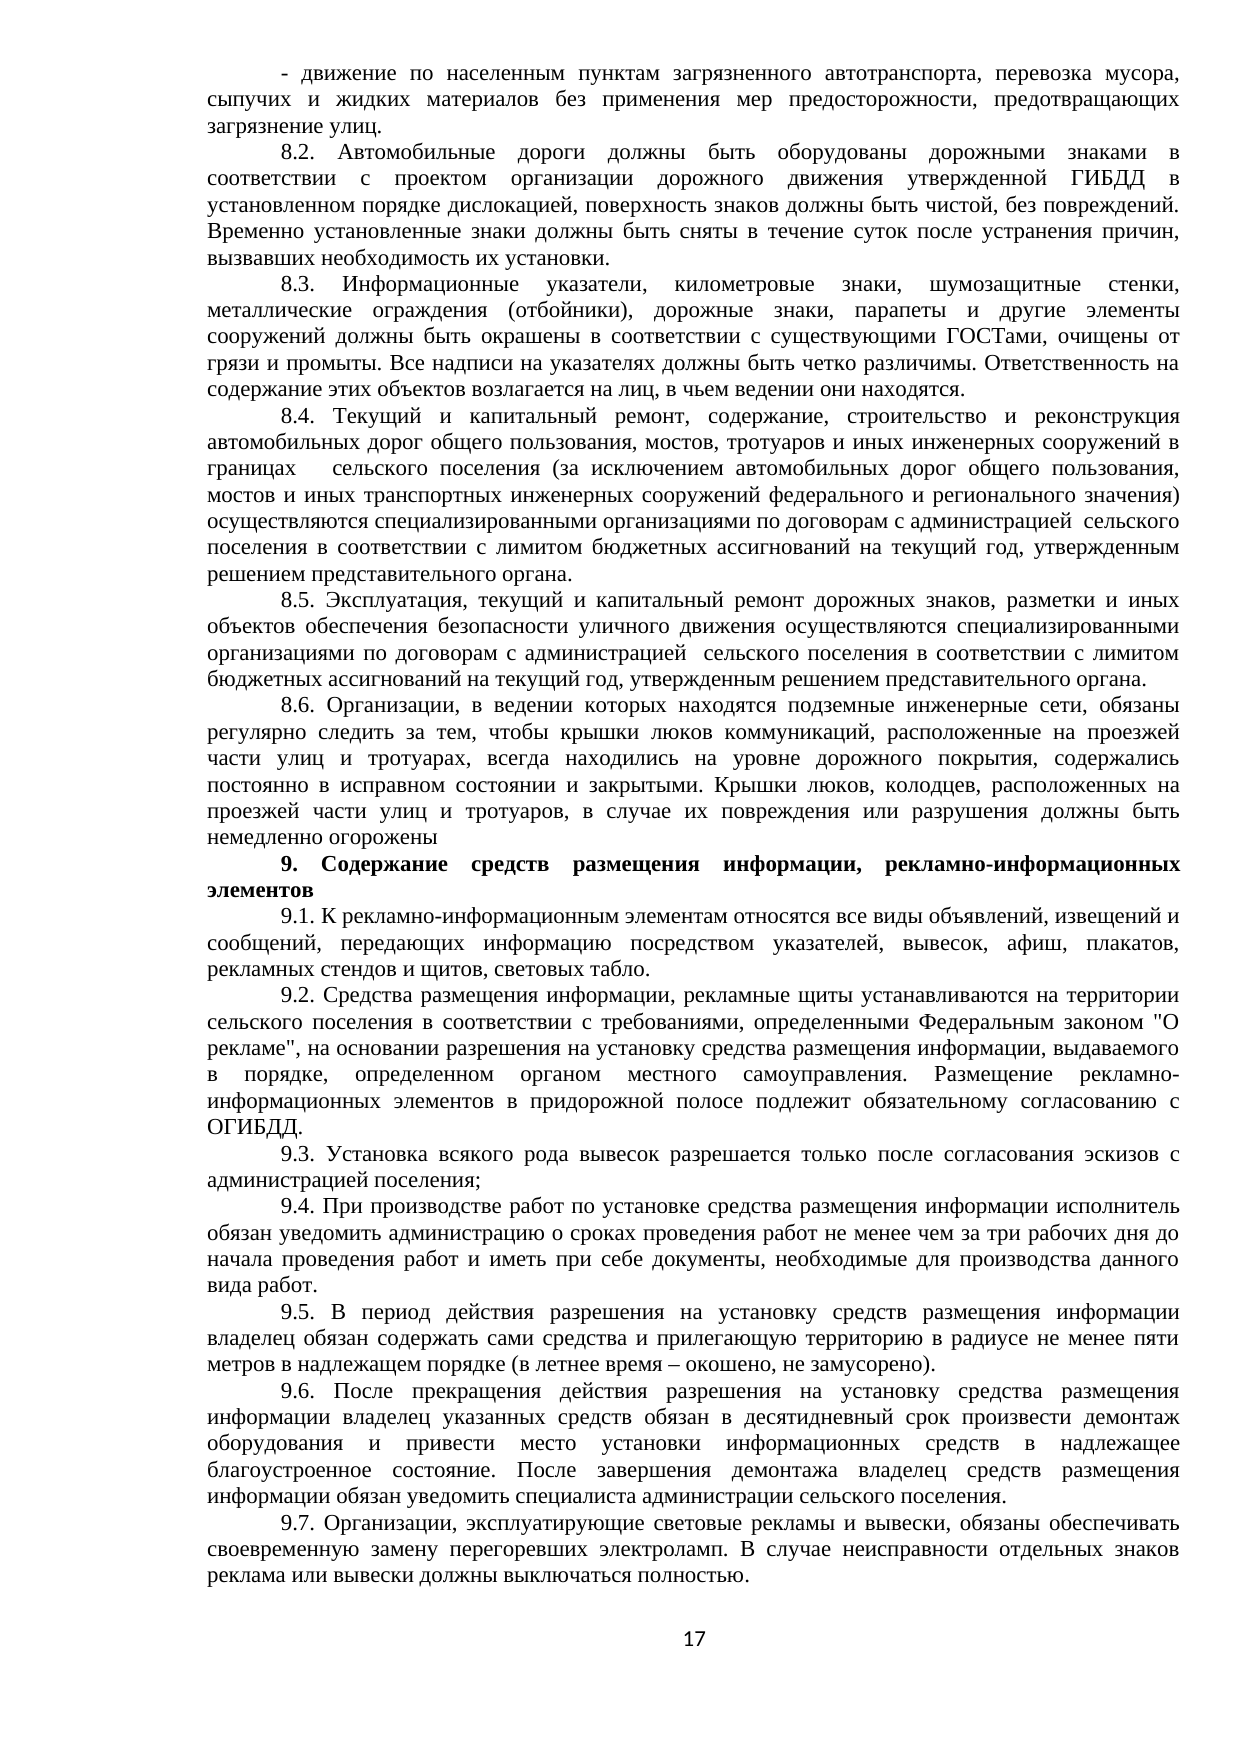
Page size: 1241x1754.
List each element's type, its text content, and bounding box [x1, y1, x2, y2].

text 9.3. Установка всякого рода вывесок разрешается только после согласования эскизов с администрацией поселения; [207, 1139, 1181, 1192]
text 8.2. Автомобильные дороги должны быть оборудованы дорожными знаками в соответствии с проектом организации дорожного движения утвержденной ГИБДД в установленном порядке дислокацией, поверхность знаков должны быть чистой, без повреждений. Временно установленные знаки должны быть сняты в течение суток после устранения причин, вызвавших необходимость их установки. [207, 138, 1181, 270]
text 9.7. Организации, эксплуатирующие световые рекламы и вывески, обязаны обеспечивать своевременную замену перегоревших электроламп. В случае неисправности отдельных знаков реклама или вывески должны выключаться полностью. [207, 1508, 1181, 1588]
text 8.5. Эксплуатация, текущий и капитальный ремонт дорожных знаков, разметки и иных объектов обеспечения безопасности уличного движения осуществляются специализированными организациями по договорам с администрацией сельского поселения в соответствии с лимитом бюджетных ассигнований на текущий год, утвержденным решением представительного органа. [207, 586, 1181, 692]
text 8.4. Текущий и капитальный ремонт, содержание, строительство и реконструкция автомобильных дорог общего пользования, мостов, тротуаров и иных инженерных сооружений в границах сельского поселения (за исключением автомобильных дорог общего пользования, мостов и иных транспортных инженерных сооружений федерального и регионального значения) осуществляются специализированными организациями по договорам с администрацией сельского поселения в соответствии с лимитом бюджетных ассигнований на текущий год, утвержденным решением представительного органа. [207, 402, 1181, 586]
text 8.3. Информационные указатели, километровые знаки, шумозащитные стенки, металлические ограждения (отбойники), дорожные знаки, парапеты и другие элементы сооружений должны быть окрашены в соответствии с существующими ГОСТами, очищены от грязи и промыты. Все надписи на указателях должны быть четко различимы. Ответственность на содержание этих объектов возлагается на лиц, в чьем ведении они находятся. [207, 270, 1181, 402]
text 8.6. Организации, в ведении которых находятся подземные инженерные сети, обязаны регулярно следить за тем, чтобы крышки люков коммуникаций, расположенные на проезжей части улиц и тротуарах, всегда находились на уровне дорожного покрытия, содержались постоянно в исправном состоянии и закрытыми. Крышки люков, колодцев, расположенных на проезжей части улиц и тротуаров, в случае их повреждения или разрушения должны быть немедленно огорожены [207, 692, 1181, 850]
text 9.6. После прекращения действия разрешения на установку средства размещения информации владелец указанных средств обязан в десятидневный срок произвести демонтаж оборудования и привести место установки информационных средств в надлежащее благоустроенное состояние. После завершения демонтажа владелец средств размещения информации обязан уведомить специалиста администрации сельского поселения. [207, 1377, 1181, 1508]
text 9.1. К рекламно-информационным элементам относятся все виды объявлений, извещений и сообщений, передающих информацию посредством указателей, вывесок, афиш, плакатов, рекламных стендов и щитов, световых табло. [207, 902, 1181, 981]
text 9.2. Средства размещения информации, рекламные щиты устанавливаются на территории сельского поселения в соответствии с требованиями, определенными Федеральным законом "О рекламе", на основании разрешения на установку средства размещения информации, выдаваемого в порядке, определенном органом местного самоуправления. Размещение рекламно-информационных элементов в придорожной полосе подлежит обязательному согласованию с ОГИБДД. [207, 981, 1181, 1139]
text 9.4. При производстве работ по установке средства размещения информации исполнитель обязан уведомить администрацию о сроках проведения работ не менее чем за три рабочих дня до начала проведения работ и иметь при себе документы, необходимые для производства данного вида работ. [207, 1192, 1181, 1298]
text 9. Содержание средств размещения информации, рекламно-информационных элементов [207, 850, 1181, 902]
text - движение по населенным пунктам загрязненного автотранспорта, перевозка мусора, сыпучих и жидких материалов без применения мер предосторожности, предотвращающих загрязнение улиц. [207, 59, 1181, 138]
text 9.5. В период действия разрешения на установку средств размещения информации владелец обязан содержать сами средства и прилегающую территорию в радиусе не менее пяти метров в надлежащем порядке (в летнее время – окошено, не замусорено). [207, 1298, 1181, 1377]
